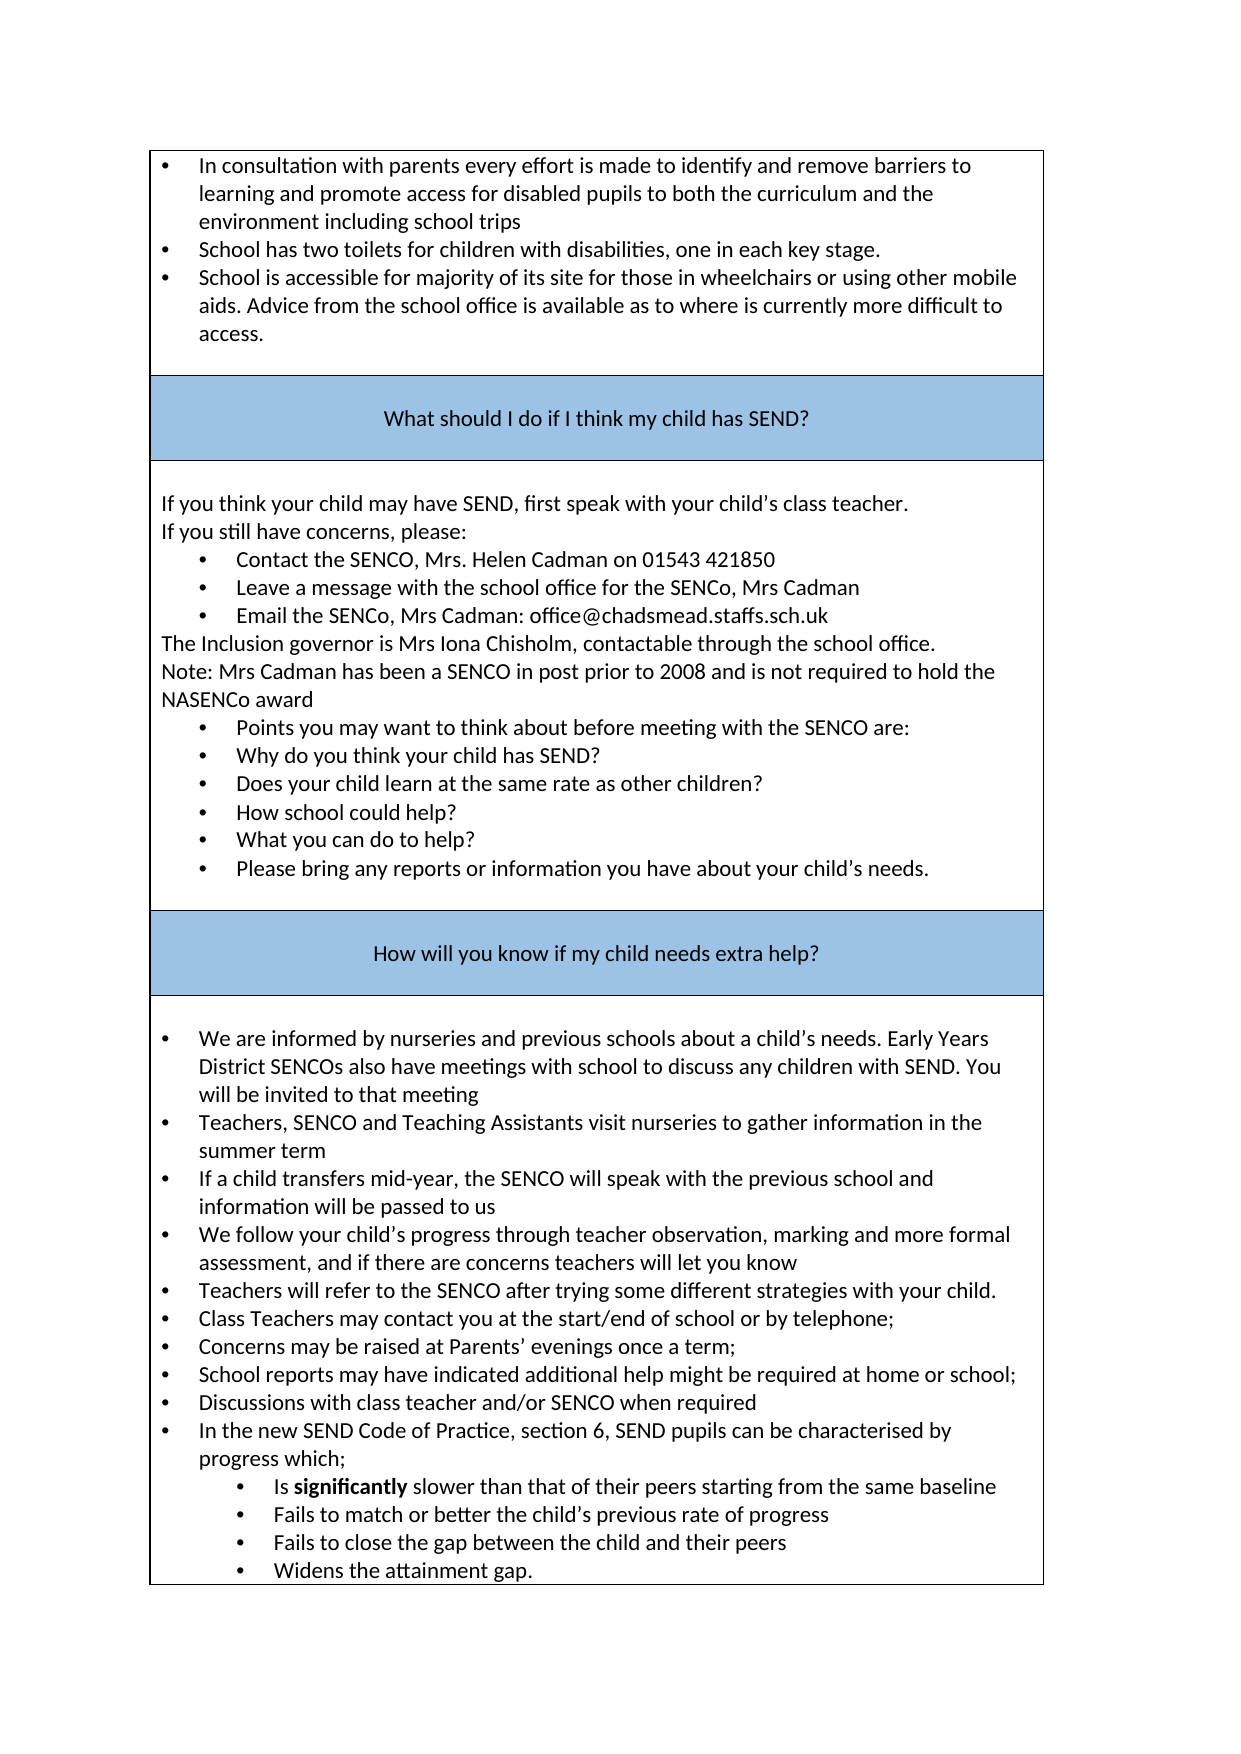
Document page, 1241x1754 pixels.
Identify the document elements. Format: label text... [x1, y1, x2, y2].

table_cell How will you know if my child needs extra help? [151, 911, 1043, 995]
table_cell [151, 151, 1043, 375]
table_cell If you think your child may have SEND, first speak with your child’s class teacher. If you still have concerns, please: Contact the SENCO, Mrs. Helen Cadman on 01543 421850 Leave a message with the school office for the SENCo, Mrs Cadman Email the SENCo, Mrs Cadman: office@chadsmead.staffs.sch.uk The Inclusion governor is Mrs Iona Chisholm, contactable through the school office. Note: Mrs Cadman has been a SENCO in post prior to 2008 and is not required to hold the NASENCo award Points you may want to think about before meeting with the SENCO are: Why do you think your child has SEND? Does your child learn at the same rate as other children? How school could help? What you can do to help? Please bring any reports or information you have about your child’s needs. [151, 461, 1043, 910]
table_cell We are informed by nurseries and previous schools about a child’s needs. Early Years District SENCOs also have meetings with school to discuss any children with SEND. You will be invited to that meeting Teachers, SENCO and Teaching Assistants visit nurseries to gather information in the summer term If a child transfers mid-year, the SENCO will speak with the previous school and information will be passed to us We follow your child’s progress through teacher observation, marking and more formal assessment, and if there are concerns teachers will let you know Teachers will refer to the SENCO after trying some different strategies with your child. Class Teachers may contact you at the start/end of school or by telephone; Concerns may be raised at Parents’ evenings once a term; School reports may have indicated additional help might be required at home or school; Discussions with class teacher and/or SENCO when required In the new SEND Code of Practice, section 6, SEND pupils can be characterised by progress which; Is significantly slower than that of their peers starting from the same baseline Fails to match or better the child’s previous rate of progress Fails to close the gap between the child and their peers Widens the attainment gap. [151, 996, 1043, 1584]
table_cell What should I do if I think my child has SEND? [151, 376, 1043, 460]
